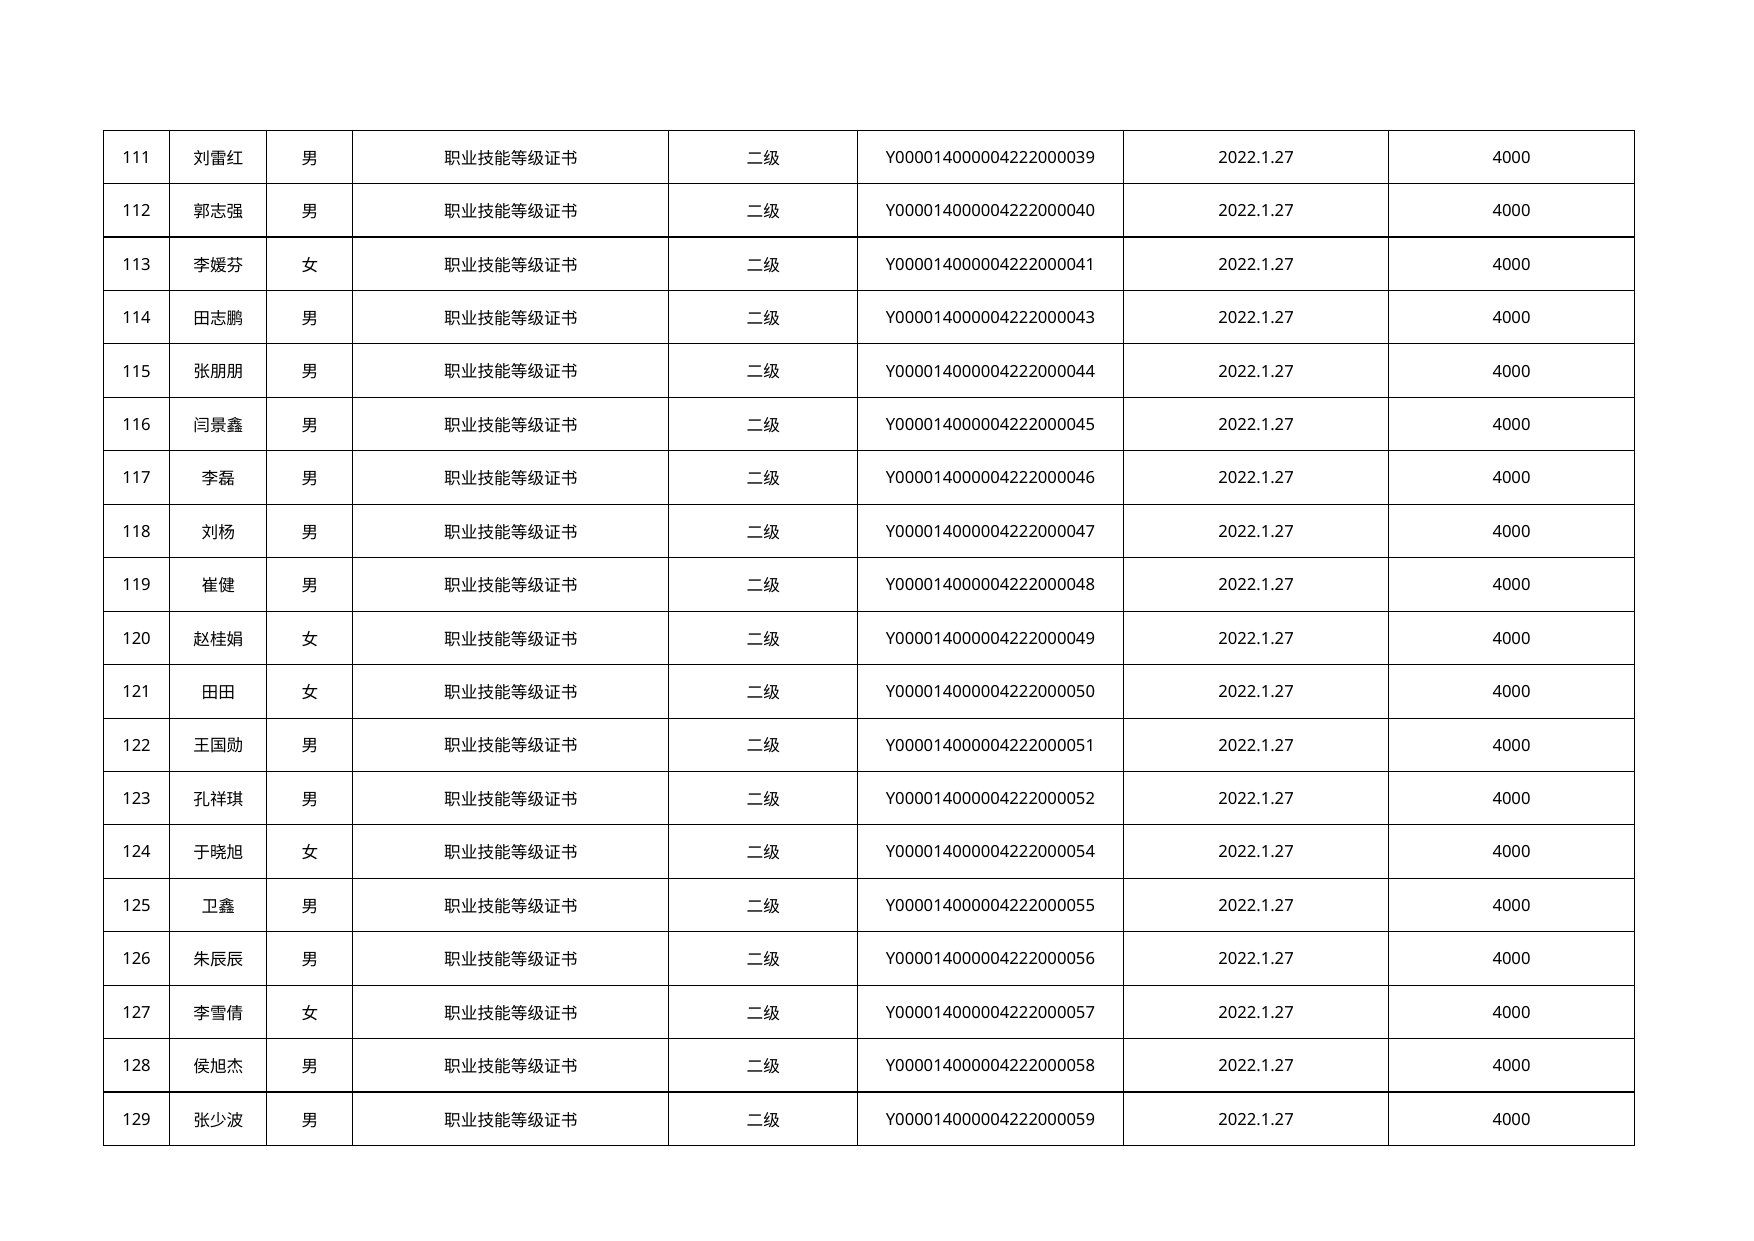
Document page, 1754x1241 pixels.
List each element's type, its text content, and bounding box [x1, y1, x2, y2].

table_cell 124 [104, 825, 169, 878]
table_cell Y000014000004222000049 [858, 612, 1123, 664]
table_cell 122 [104, 719, 169, 771]
table_cell 张朋朋 [170, 344, 266, 397]
table_cell 卫鑫 [170, 879, 266, 931]
table_cell 男 [267, 879, 352, 931]
table_cell 2022.1.27 [1124, 986, 1388, 1038]
table_cell 二级 [669, 505, 857, 557]
table_cell 男 [267, 505, 352, 557]
table_cell 127 [104, 986, 169, 1038]
table_cell 113 [104, 238, 169, 290]
table_cell 4000 [1389, 1039, 1634, 1091]
table_cell 4000 [1389, 1093, 1634, 1145]
table_cell 4000 [1389, 451, 1634, 504]
table_cell 女 [267, 238, 352, 290]
table_cell 职业技能等级证书 [353, 1039, 668, 1091]
table_cell 128 [104, 1039, 169, 1091]
table_cell 二级 [669, 719, 857, 771]
table_cell 刘杨 [170, 505, 266, 557]
table_cell 4000 [1389, 612, 1634, 664]
table_cell 4000 [1389, 558, 1634, 611]
table_cell 118 [104, 505, 169, 557]
table_cell Y000014000004222000044 [858, 344, 1123, 397]
table_cell Y000014000004222000040 [858, 184, 1123, 236]
table_cell Y000014000004222000052 [858, 772, 1123, 824]
table_cell 114 [104, 291, 169, 343]
table_cell 4000 [1389, 719, 1634, 771]
table_cell 2022.1.27 [1124, 184, 1388, 236]
table_cell 男 [267, 719, 352, 771]
table_cell 职业技能等级证书 [353, 825, 668, 878]
table_cell 2022.1.27 [1124, 398, 1388, 450]
table_cell 男 [267, 344, 352, 397]
table_cell Y000014000004222000046 [858, 451, 1123, 504]
table_cell 4000 [1389, 879, 1634, 931]
table_cell 2022.1.27 [1124, 665, 1388, 717]
table_cell 111 [104, 131, 169, 183]
table_cell 职业技能等级证书 [353, 291, 668, 343]
table_cell 职业技能等级证书 [353, 238, 668, 290]
table_cell 二级 [669, 665, 857, 717]
table_cell 闫景鑫 [170, 398, 266, 450]
table_cell 二级 [669, 612, 857, 664]
table_cell 二级 [669, 879, 857, 931]
table_cell 二级 [669, 451, 857, 504]
table_cell 男 [267, 291, 352, 343]
table_cell 刘雷红 [170, 131, 266, 183]
table_cell 123 [104, 772, 169, 824]
table_cell 二级 [669, 1093, 857, 1145]
table_cell 2022.1.27 [1124, 505, 1388, 557]
table_cell 二级 [669, 131, 857, 183]
table_cell 男 [267, 932, 352, 984]
table_cell 4000 [1389, 772, 1634, 824]
table_cell 二级 [669, 238, 857, 290]
table_cell 二级 [669, 932, 857, 984]
table_cell 117 [104, 451, 169, 504]
table_cell 4000 [1389, 238, 1634, 290]
table_cell 2022.1.27 [1124, 291, 1388, 343]
table_cell Y000014000004222000056 [858, 932, 1123, 984]
table_cell 张少波 [170, 1093, 266, 1145]
table_cell Y000014000004222000048 [858, 558, 1123, 611]
table_cell 2022.1.27 [1124, 1039, 1388, 1091]
table_cell 二级 [669, 184, 857, 236]
table_cell Y000014000004222000050 [858, 665, 1123, 717]
table_cell 职业技能等级证书 [353, 1093, 668, 1145]
table_cell 115 [104, 344, 169, 397]
table_cell 2022.1.27 [1124, 238, 1388, 290]
table_cell 职业技能等级证书 [353, 932, 668, 984]
table_cell 4000 [1389, 932, 1634, 984]
table_cell 男 [267, 131, 352, 183]
table_cell 4000 [1389, 344, 1634, 397]
table_cell 赵桂娟 [170, 612, 266, 664]
table_cell 职业技能等级证书 [353, 612, 668, 664]
table_cell 男 [267, 1039, 352, 1091]
table_cell Y000014000004222000043 [858, 291, 1123, 343]
table_cell 2022.1.27 [1124, 558, 1388, 611]
table_cell 崔健 [170, 558, 266, 611]
table_cell Y000014000004222000045 [858, 398, 1123, 450]
table_cell 职业技能等级证书 [353, 398, 668, 450]
table_cell 男 [267, 772, 352, 824]
table_cell 女 [267, 825, 352, 878]
table_cell 112 [104, 184, 169, 236]
table_cell 2022.1.27 [1124, 131, 1388, 183]
table_cell Y000014000004222000051 [858, 719, 1123, 771]
table_cell 二级 [669, 825, 857, 878]
table_cell 121 [104, 665, 169, 717]
table_cell 侯旭杰 [170, 1039, 266, 1091]
table_cell 田志鹏 [170, 291, 266, 343]
table_cell 职业技能等级证书 [353, 879, 668, 931]
table_cell 李媛芬 [170, 238, 266, 290]
table_cell Y000014000004222000039 [858, 131, 1123, 183]
table_cell 职业技能等级证书 [353, 451, 668, 504]
table_cell 4000 [1389, 184, 1634, 236]
table_cell 职业技能等级证书 [353, 131, 668, 183]
table_cell Y000014000004222000059 [858, 1093, 1123, 1145]
table_cell 129 [104, 1093, 169, 1145]
table_cell 职业技能等级证书 [353, 344, 668, 397]
table_cell 男 [267, 184, 352, 236]
table_cell 职业技能等级证书 [353, 558, 668, 611]
table_cell 男 [267, 558, 352, 611]
table_cell 李雪倩 [170, 986, 266, 1038]
table_cell 男 [267, 1093, 352, 1145]
table_cell 郭志强 [170, 184, 266, 236]
table_cell 2022.1.27 [1124, 1093, 1388, 1145]
table_cell 4000 [1389, 825, 1634, 878]
table_cell 职业技能等级证书 [353, 719, 668, 771]
table_cell 116 [104, 398, 169, 450]
table_cell 朱辰辰 [170, 932, 266, 984]
table_cell 2022.1.27 [1124, 772, 1388, 824]
table_cell 2022.1.27 [1124, 719, 1388, 771]
table_cell 田田 [170, 665, 266, 717]
table_cell 119 [104, 558, 169, 611]
table_cell 女 [267, 986, 352, 1038]
table_cell 2022.1.27 [1124, 451, 1388, 504]
table_cell 126 [104, 932, 169, 984]
table_cell 二级 [669, 344, 857, 397]
table_cell 职业技能等级证书 [353, 184, 668, 236]
table_cell 2022.1.27 [1124, 879, 1388, 931]
table_cell 二级 [669, 986, 857, 1038]
table_cell 2022.1.27 [1124, 612, 1388, 664]
table_cell 4000 [1389, 131, 1634, 183]
table_cell 职业技能等级证书 [353, 665, 668, 717]
table_cell 王国勋 [170, 719, 266, 771]
table_cell 4000 [1389, 986, 1634, 1038]
table_cell 女 [267, 665, 352, 717]
table_cell 二级 [669, 398, 857, 450]
table_cell 男 [267, 398, 352, 450]
table_cell 125 [104, 879, 169, 931]
table_cell 2022.1.27 [1124, 932, 1388, 984]
table_cell Y000014000004222000055 [858, 879, 1123, 931]
table_cell 职业技能等级证书 [353, 986, 668, 1038]
table_cell 于晓旭 [170, 825, 266, 878]
table_cell 4000 [1389, 291, 1634, 343]
table_cell Y000014000004222000041 [858, 238, 1123, 290]
table_cell Y000014000004222000047 [858, 505, 1123, 557]
table_cell 二级 [669, 1039, 857, 1091]
table_cell 二级 [669, 558, 857, 611]
table_cell 4000 [1389, 665, 1634, 717]
table_cell Y000014000004222000058 [858, 1039, 1123, 1091]
table_cell 4000 [1389, 505, 1634, 557]
table_cell 李磊 [170, 451, 266, 504]
table_cell 2022.1.27 [1124, 344, 1388, 397]
table_cell 男 [267, 451, 352, 504]
table_cell 女 [267, 612, 352, 664]
table_cell Y000014000004222000054 [858, 825, 1123, 878]
table_cell 4000 [1389, 398, 1634, 450]
table_cell 二级 [669, 291, 857, 343]
table_cell 2022.1.27 [1124, 825, 1388, 878]
table_cell 孔祥琪 [170, 772, 266, 824]
table_cell Y000014000004222000057 [858, 986, 1123, 1038]
table_cell 职业技能等级证书 [353, 772, 668, 824]
table_cell 职业技能等级证书 [353, 505, 668, 557]
table_cell 120 [104, 612, 169, 664]
table_cell 二级 [669, 772, 857, 824]
